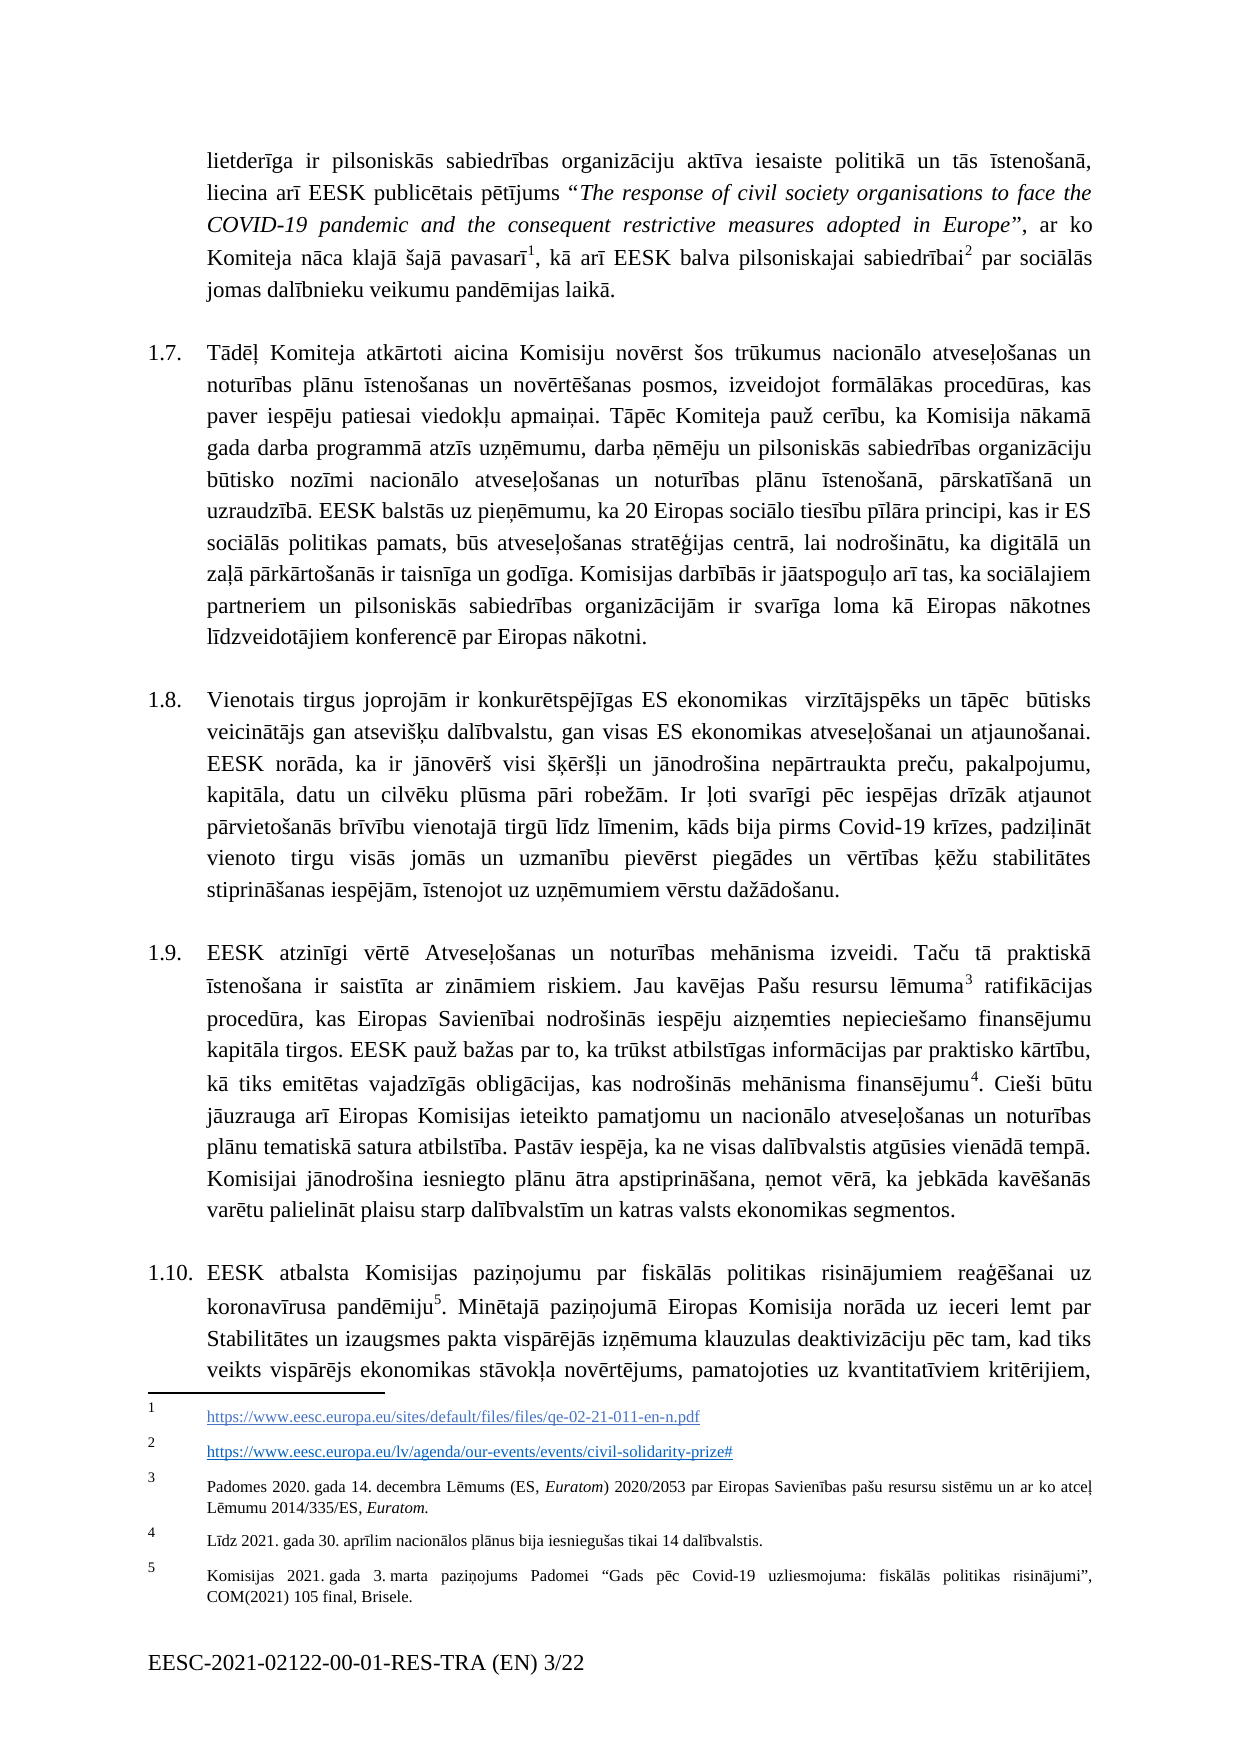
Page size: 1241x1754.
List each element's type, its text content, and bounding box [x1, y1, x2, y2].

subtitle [148, 1259, 1093, 1383]
subtitle Vienotais tirgus joprojām ir konkurētspējīgas ES ekonomikas virzītājspēks un tāpēc būtisks veicinātājs gan atsevišķu dalībvalstu, gan visas ES ekonomikas atveseļošanai un atjaunošanai. EESK norāda, ka ir jānovērš visi šķēršļi un jānodrošina nepārtraukta preču, pakalpojumu, kapitāla, datu un cilvēku plūsma pāri robežām. Ir ļoti svarīgi pēc iespējas drīzāk atjaunot pārvietošanās brīvību vienotajā tirgū līdz līmenim, kāds bija pirms Covid-19 krīzes, padziļināt vienoto tirgu visās jomās un uzmanību pievērst piegādes un vērtības ķēžu stabilitātes stiprināšanas iespējām, īstenojot uz uzņēmumiem vērstu dažādošanu. [148, 687, 1093, 902]
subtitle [148, 148, 1093, 303]
subtitle Tādēļ Komiteja atkārtoti aicina Komisiju novērst šos trūkumus nacionālo atveseļošanas un noturības plānu īstenošanas un novērtēšanas posmos, izveidojot formālākas procedūras, kas paver iespēju patiesai viedokļu apmaiņai. Tāpēc Komiteja pauž cerību, ka Komisija nākamā gada darba programmā atzīs uzņēmumu, darba ņēmēju un pilsoniskās sabiedrības organizāciju būtisko nozīmi nacionālo atveseļošanas un noturības plānu īstenošanā, pārskatīšanā un uzraudzībā. EESK balstās uz pieņēmumu, ka 20 Eiropas sociālo tiesību pīlāra principi, kas ir ES sociālās politikas pamats, būs atveseļošanas stratēģijas centrā, lai nodrošinātu, ka digitālā un zaļā pārkārtošanās ir taisnīga un godīga. Komisijas darbībās ir jāatspoguļo arī tas, ka sociālajiem partneriem un pilsoniskās sabiedrības organizācijām ir svarīga loma kā Eiropas nākotnes līdzveidotājiem konferencē par Eiropas nākotni. [148, 339, 1093, 650]
subtitle EESK atzinīgi vērtē Atveseļošanas un noturības mehānisma izveidi. Taču tā praktiskā īstenošana ir saistīta ar zināmiem riskiem. Jau kavējas Pašu resursu lēmuma ratifikācijas procedūra, kas Eiropas Savienībai nodrošinās iespēju aizņemties nepieciešamo finansējumu kapitāla tirgos. EESK pauž bažas par to, ka trūkst atbilstīgas informācijas par praktisko kārtību, kā tiks emitētas vajadzīgās obligācijas, kas nodrošinās mehānisma finansējumu. Cieši būtu jāuzrauga arī Eiropas Komisijas ieteikto pamatjomu un nacionālo atveseļošanas un noturības plānu tematiskā satura atbilstība. Pastāv iespēja, ka ne visas dalībvalstis atgūsies vienādā tempā. Komisijai jānodrošina iesniegto plānu ātra apstiprināšana, ņemot vērā, ka jebkāda kavēšanās varētu palielināt plaisu starp dalībvalstīm un katras valsts ekonomikas segmentos. [148, 939, 1093, 1223]
